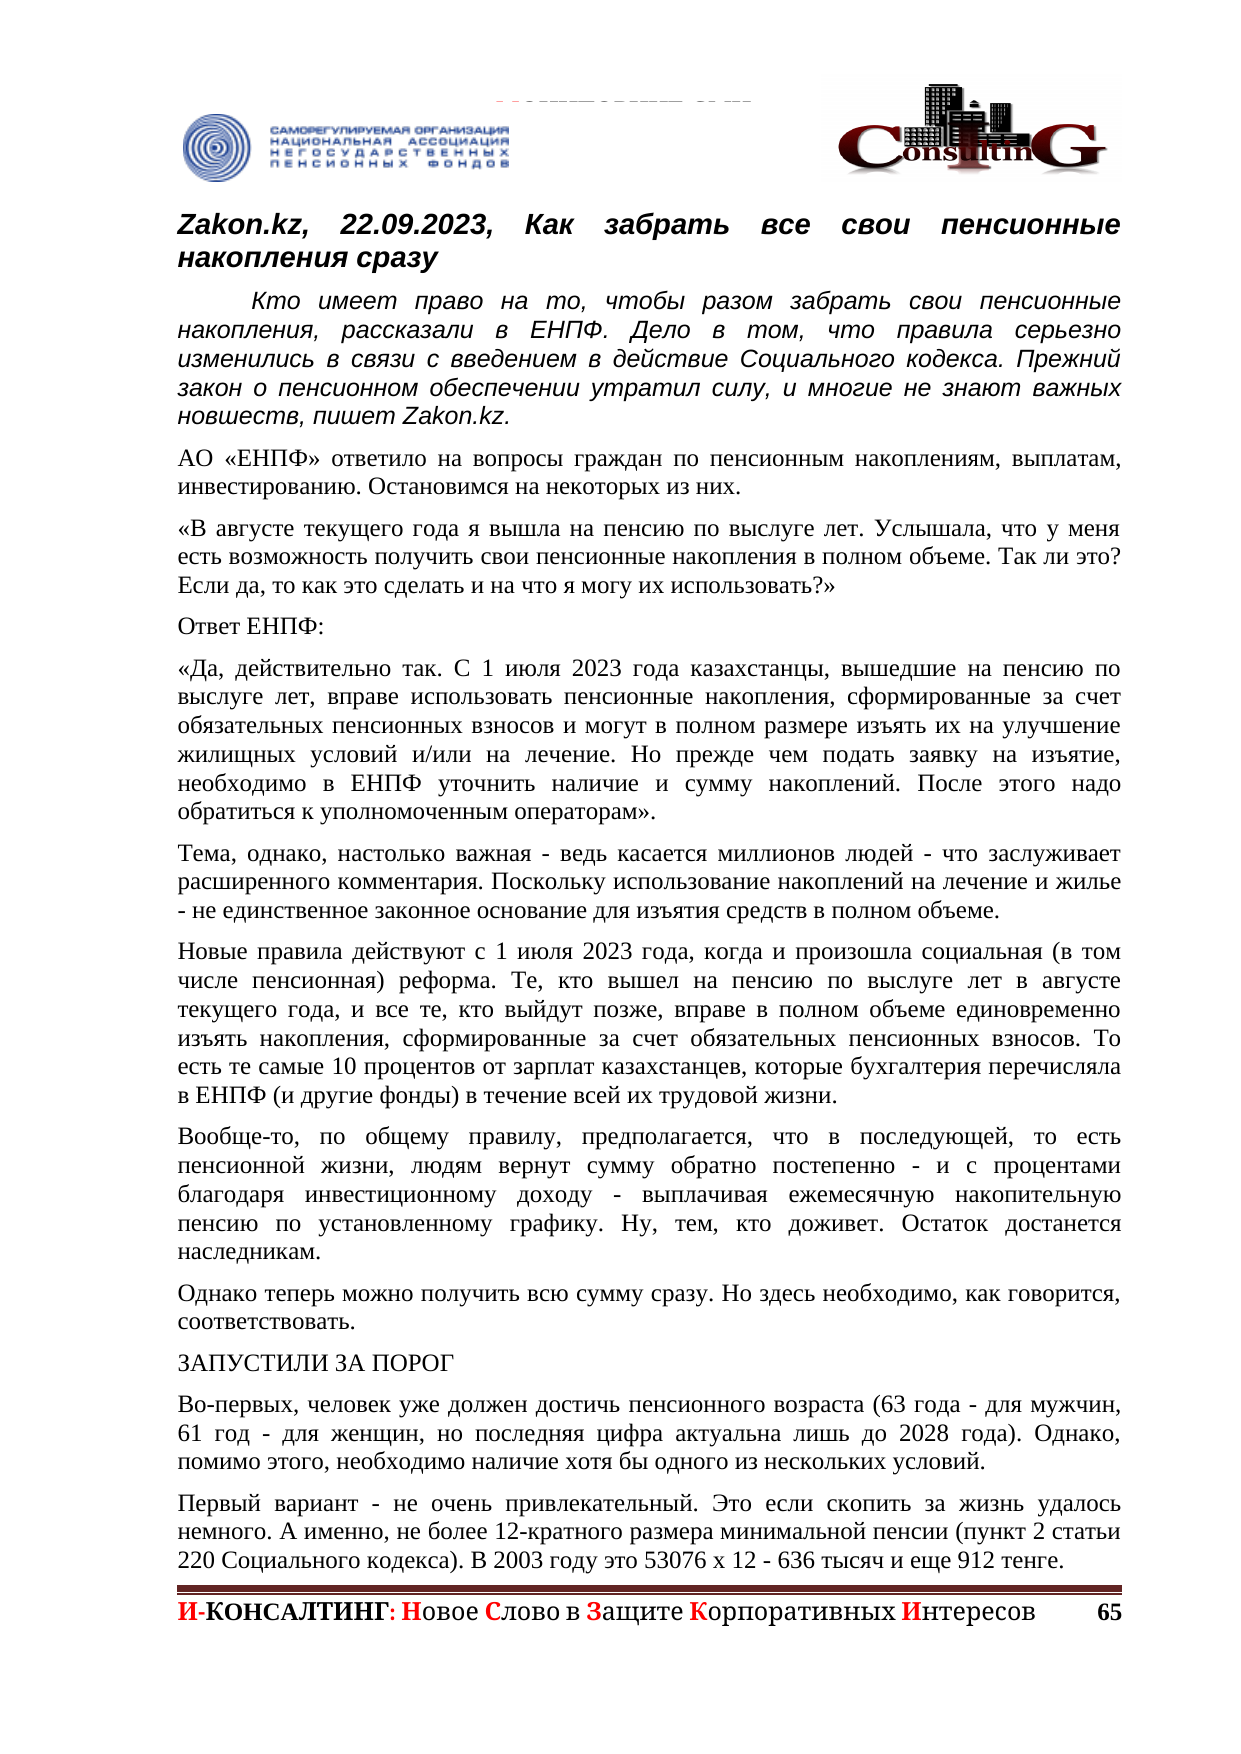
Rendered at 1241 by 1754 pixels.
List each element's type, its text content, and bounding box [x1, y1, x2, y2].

text АО «ЕНПФ» ответило на вопросы граждан по пенсионным накоплениям, выплатам, инвестированию. Остановимся на некоторых из них. [177, 443, 1122, 500]
subtitle Zakon.kz, 22.09.2023, Как забрать все свои пенсионные накопления сразу [177, 207, 1122, 274]
picture [821, 73, 1122, 182]
text Однако теперь можно получить всю сумму сразу. Но здесь необходимо, как говорится, соответствовать. [177, 1278, 1122, 1335]
text Во-первых, человек уже должен достичь пенсионного возраста (63 года - для мужчин, 61 год - для женщин, но последняя цифра актуальна лишь до 2028 года). Однако, помимо этого, необходимо наличие хотя бы одного из нескольких условий. [177, 1389, 1122, 1475]
subtitle Кто имеет право на то, чтобы разом забрать свои пенсионные накопления, рассказали в ЕНПФ. Дело в том, что правила серьезно изменились в связи с введением в действие Социального кодекса. Прежний закон о пенсионном обеспечении утратил силу, и многие не знают важных новшеств, пишет Zakon.kz. [177, 286, 1122, 430]
text Новые правила действуют с 1 июля 2023 года, когда и произошла социальная (в том числе пенсионная) реформа. Те, кто вышел на пенсию по выслуге лет в августе текущего года, и все те, кто выйдут позже, вправе в полном объеме единовременно изъять накопления, сформированные за счет обязательных пенсионных взносов. То есть те самые 10 процентов от зарплат казахстанцев, которые бухгалтерия перечисляла в ЕНПФ (и другие фонды) в течение всей их трудовой жизни. [177, 936, 1122, 1109]
text Ответ ЕНПФ: [177, 611, 1122, 640]
text ЗАПУСТИЛИ ЗА ПОРОГ [177, 1348, 1122, 1376]
text Вообще-то, по общему правилу, предполагается, что в последующей, то есть пенсионной жизни, людям вернут сумму обратно постепенно - и с процентами благодаря инвестиционному доходу - выплачивая ежемесячную накопительную пенсию по установленному графику. Ну, тем, кто доживет. Остаток достанется наследникам. [177, 1121, 1122, 1265]
text Тема, однако, настолько важная - ведь касается миллионов людей - что заслуживает расширенного комментария. Поскольку использование накоплений на лечение и жилье - не единственное законное основание для изъятия средств в полном объеме. [177, 838, 1122, 924]
text «Да, действительно так. С 1 июля 2023 года казахстанцы, вышедшие на пенсию по выслуге лет, вправе использовать пенсионные накопления, сформированные за счет обязательных пенсионных взносов и могут в полном размере изъять их на улучшение жилищных условий и/или на лечение. Но прежде чем подать заявку на изъятие, необходимо в ЕНПФ уточнить наличие и сумму накоплений. После этого надо обратиться к уполномоченным операторам». [177, 653, 1122, 825]
picture [183, 114, 509, 182]
text Первый вариант - не очень привлекательный. Это если скопить за жизнь удалось немного. А именно, не более 12-кратного размера минимальной пенсии (пункт 2 статьи 220 Социального кодекса). В 2003 году это 53076 х 12 - 636 тысяч и еще 912 тенге. [177, 1488, 1122, 1574]
text «В августе текущего года я вышла на пенсию по выслуге лет. Услышала, что у меня есть возможность получить свои пенсионные накопления в полном объеме. Так ли это? Если да, то как это сделать и на что я могу их использовать?» [177, 513, 1122, 599]
